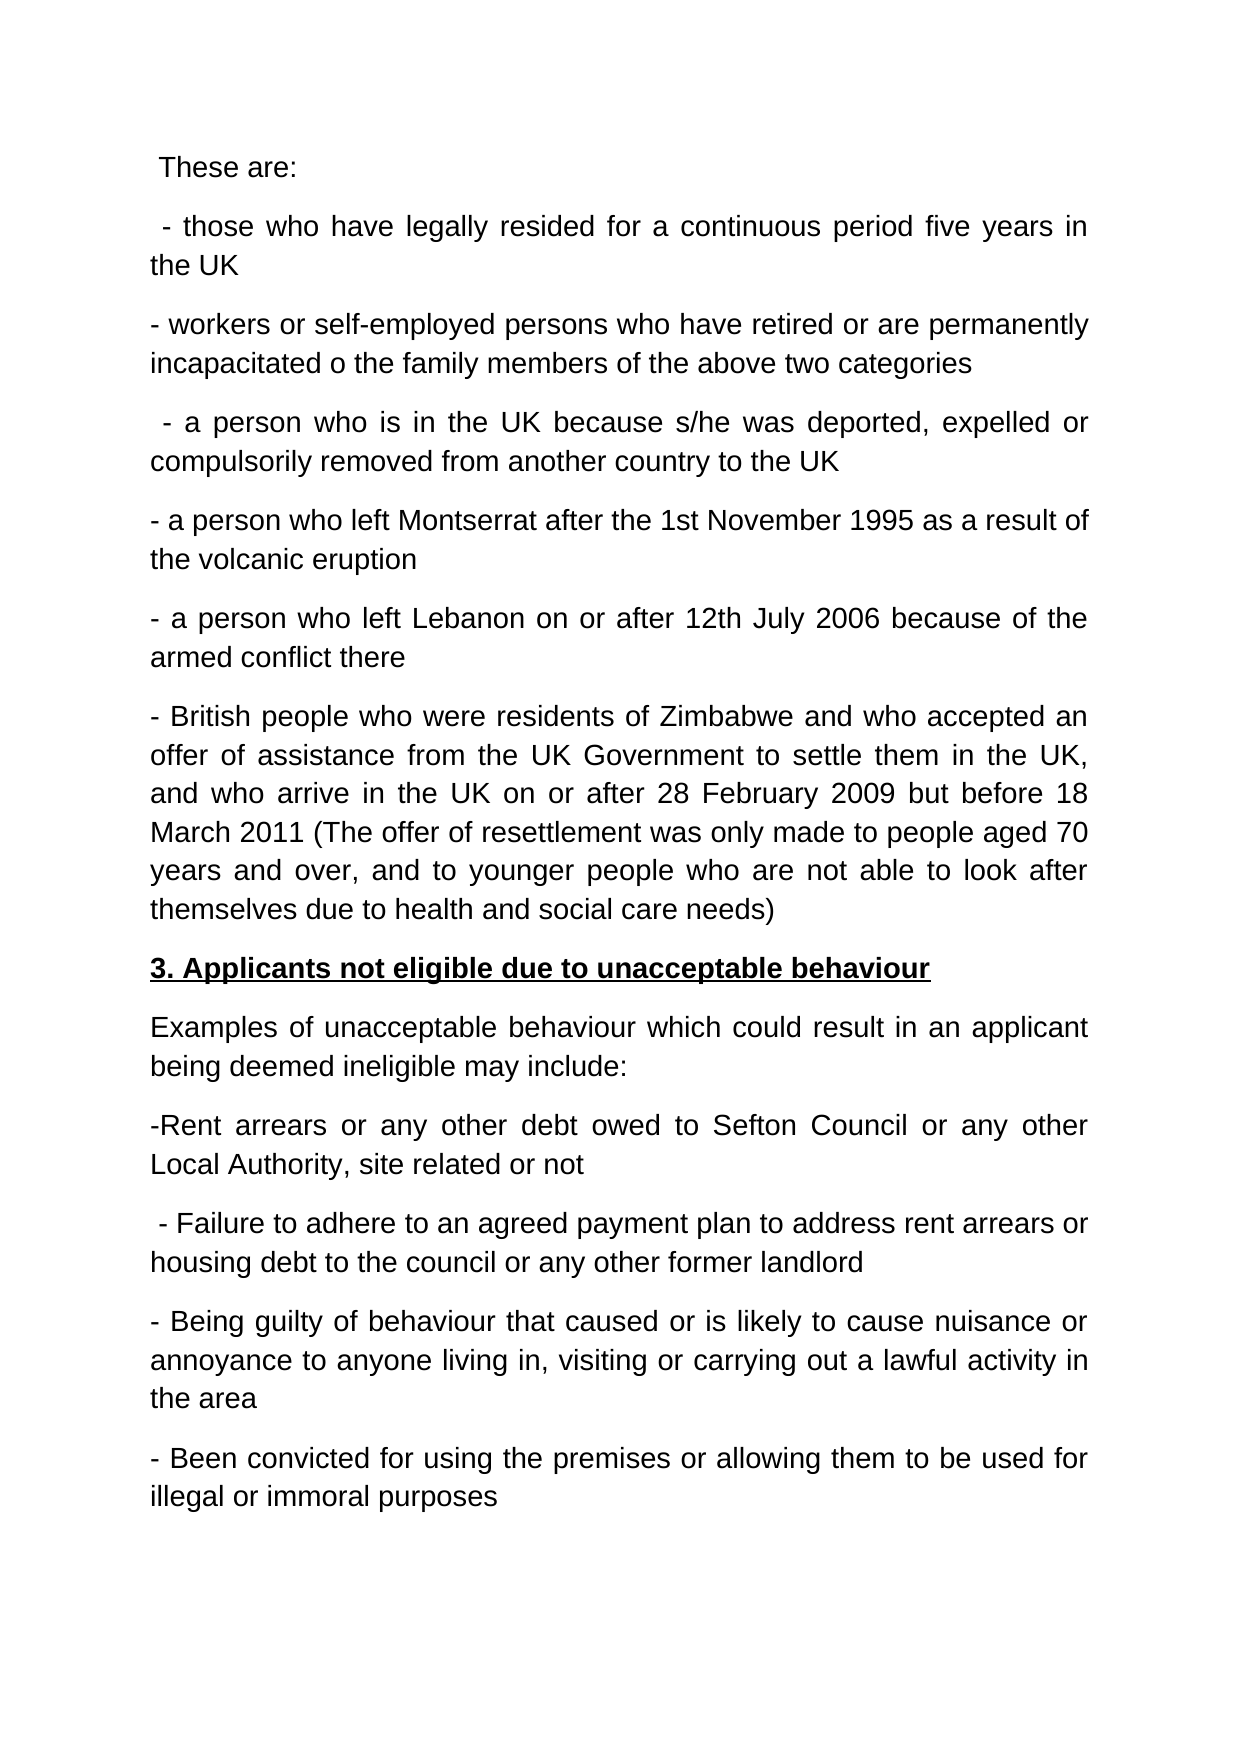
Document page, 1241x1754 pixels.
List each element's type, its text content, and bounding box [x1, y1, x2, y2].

text - Failure to adhere to an agreed payment plan to address rent arrears or housing debt to the council or any other former landlord [150, 1206, 1090, 1278]
text 3. Applicants not eligible due to unacceptable behaviour [150, 951, 1090, 984]
text - a person who is in the UK because s/he was deported, expelled or compulsorily removed from another country to the UK [150, 405, 1090, 477]
text - a person who left Montserrat after the 1st November 1995 as a result of the volcanic eruption [150, 503, 1090, 575]
text - workers or self-employed persons who have retired or are permanently incapacitated o the family members of the above two categories [150, 307, 1090, 379]
text -Rent arrears or any other debt owed to Sefton Council or any other Local Authority, site related or not [150, 1108, 1090, 1180]
text - British people who were residents of Zimbabwe and who accepted an offer of assistance from the UK Government to settle them in the UK, and who arrive in the UK on or after 28 February 2009 but before 18 March 2011 (The offer of resettlement was only made to people aged 70 years and over, and to younger people who are not able to look after themselves due to health and social care needs) [150, 699, 1090, 925]
text - Been convicted for using the premises or allowing them to be used for illegal or immoral purposes [150, 1441, 1090, 1513]
text - Being guilty of behaviour that caused or is likely to cause nuisance or annoyance to anyone living in, visiting or carrying out a lawful activity in the area [150, 1304, 1090, 1415]
text - a person who left Lebanon on or after 12th July 2006 because of the armed conflict there [150, 601, 1090, 673]
text These are: [150, 150, 1090, 183]
text Examples of unacceptable behaviour which could result in an applicant being deemed ineligible may include: [150, 1010, 1090, 1082]
text - those who have legally resided for a continuous period five years in the UK [150, 209, 1090, 281]
